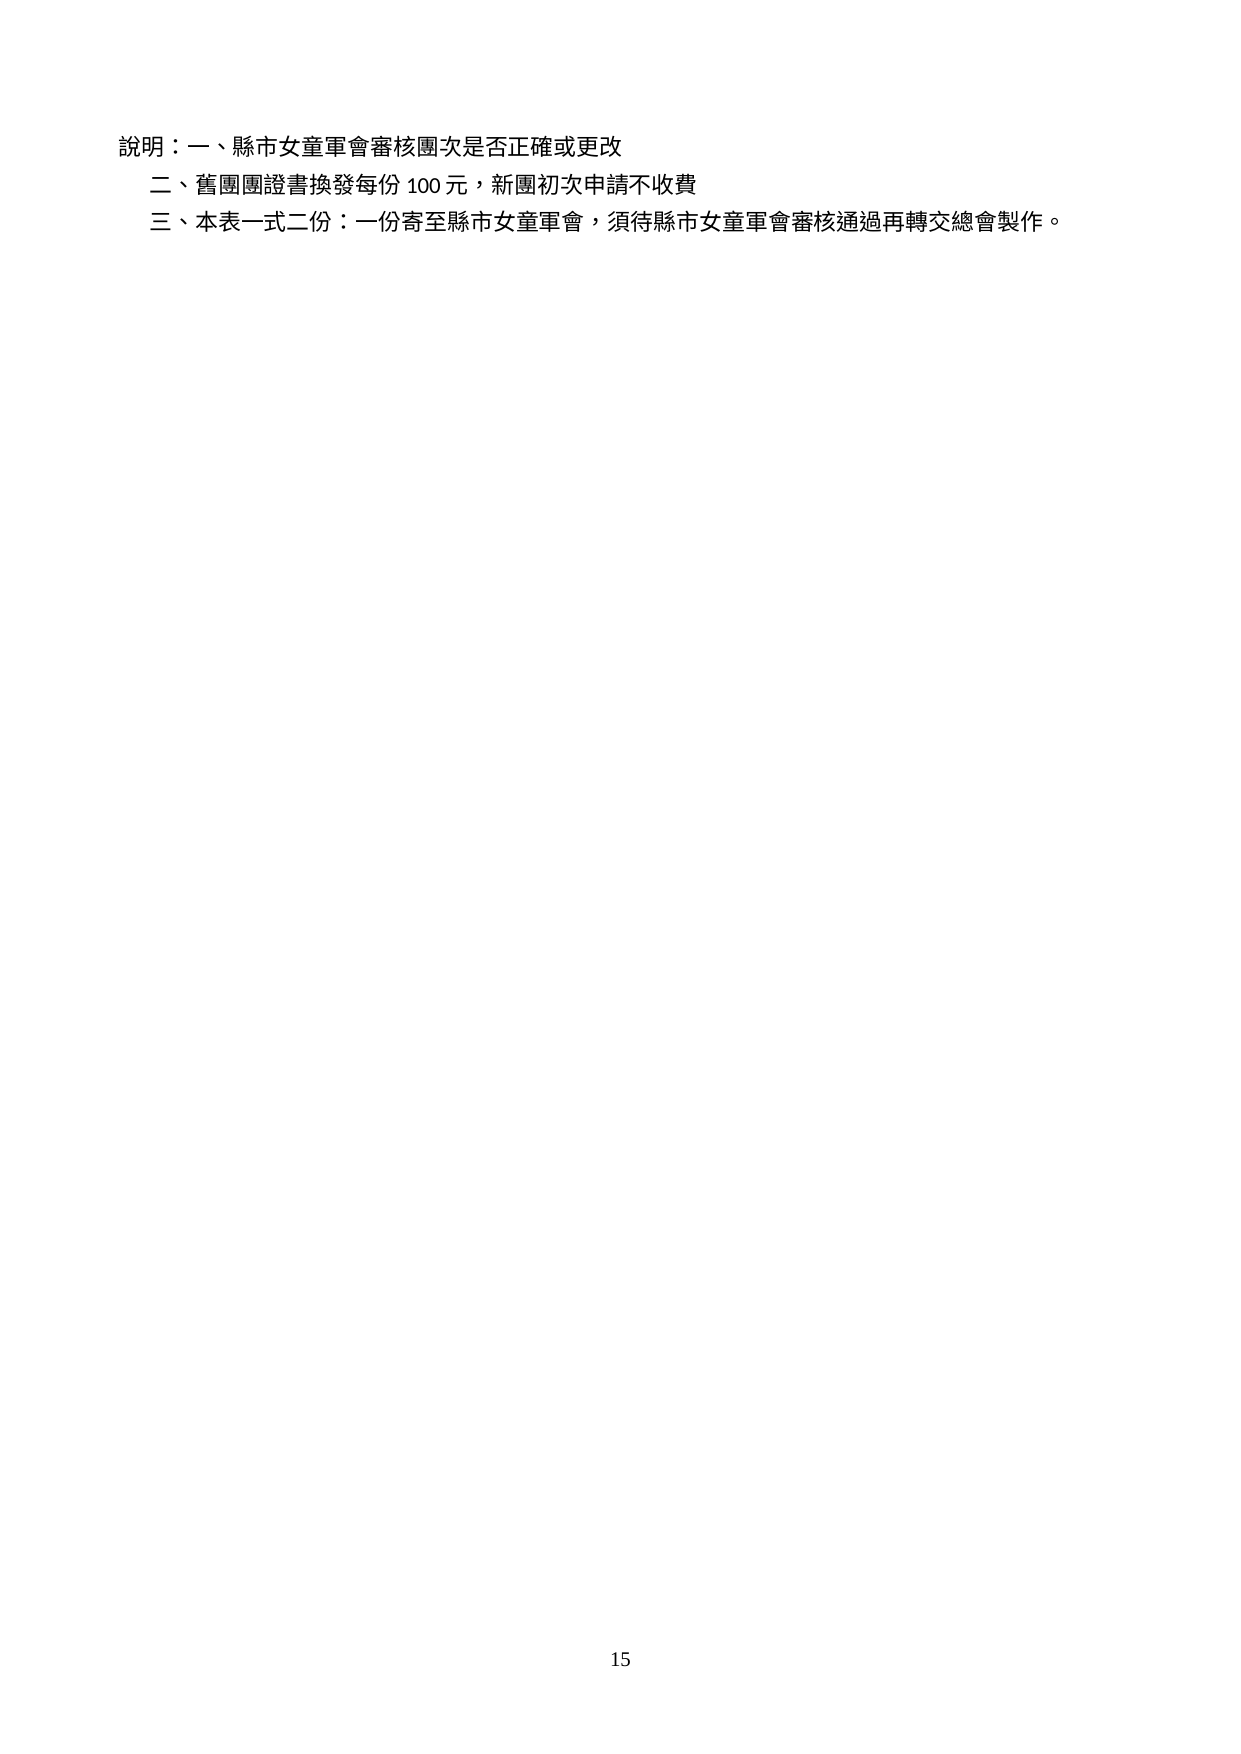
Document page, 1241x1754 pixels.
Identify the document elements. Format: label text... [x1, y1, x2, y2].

text 二、舊團團證書換發每份100元，新團初次申請不收費 [118, 164, 1072, 202]
text 說明：一、縣市女童軍會審核團次是否正確或更改 [118, 127, 1072, 164]
text 三、本表一式二份：一份寄至縣市女童軍會，須待縣市女童軍會審核通過再轉交總會製作。 [118, 202, 1072, 239]
